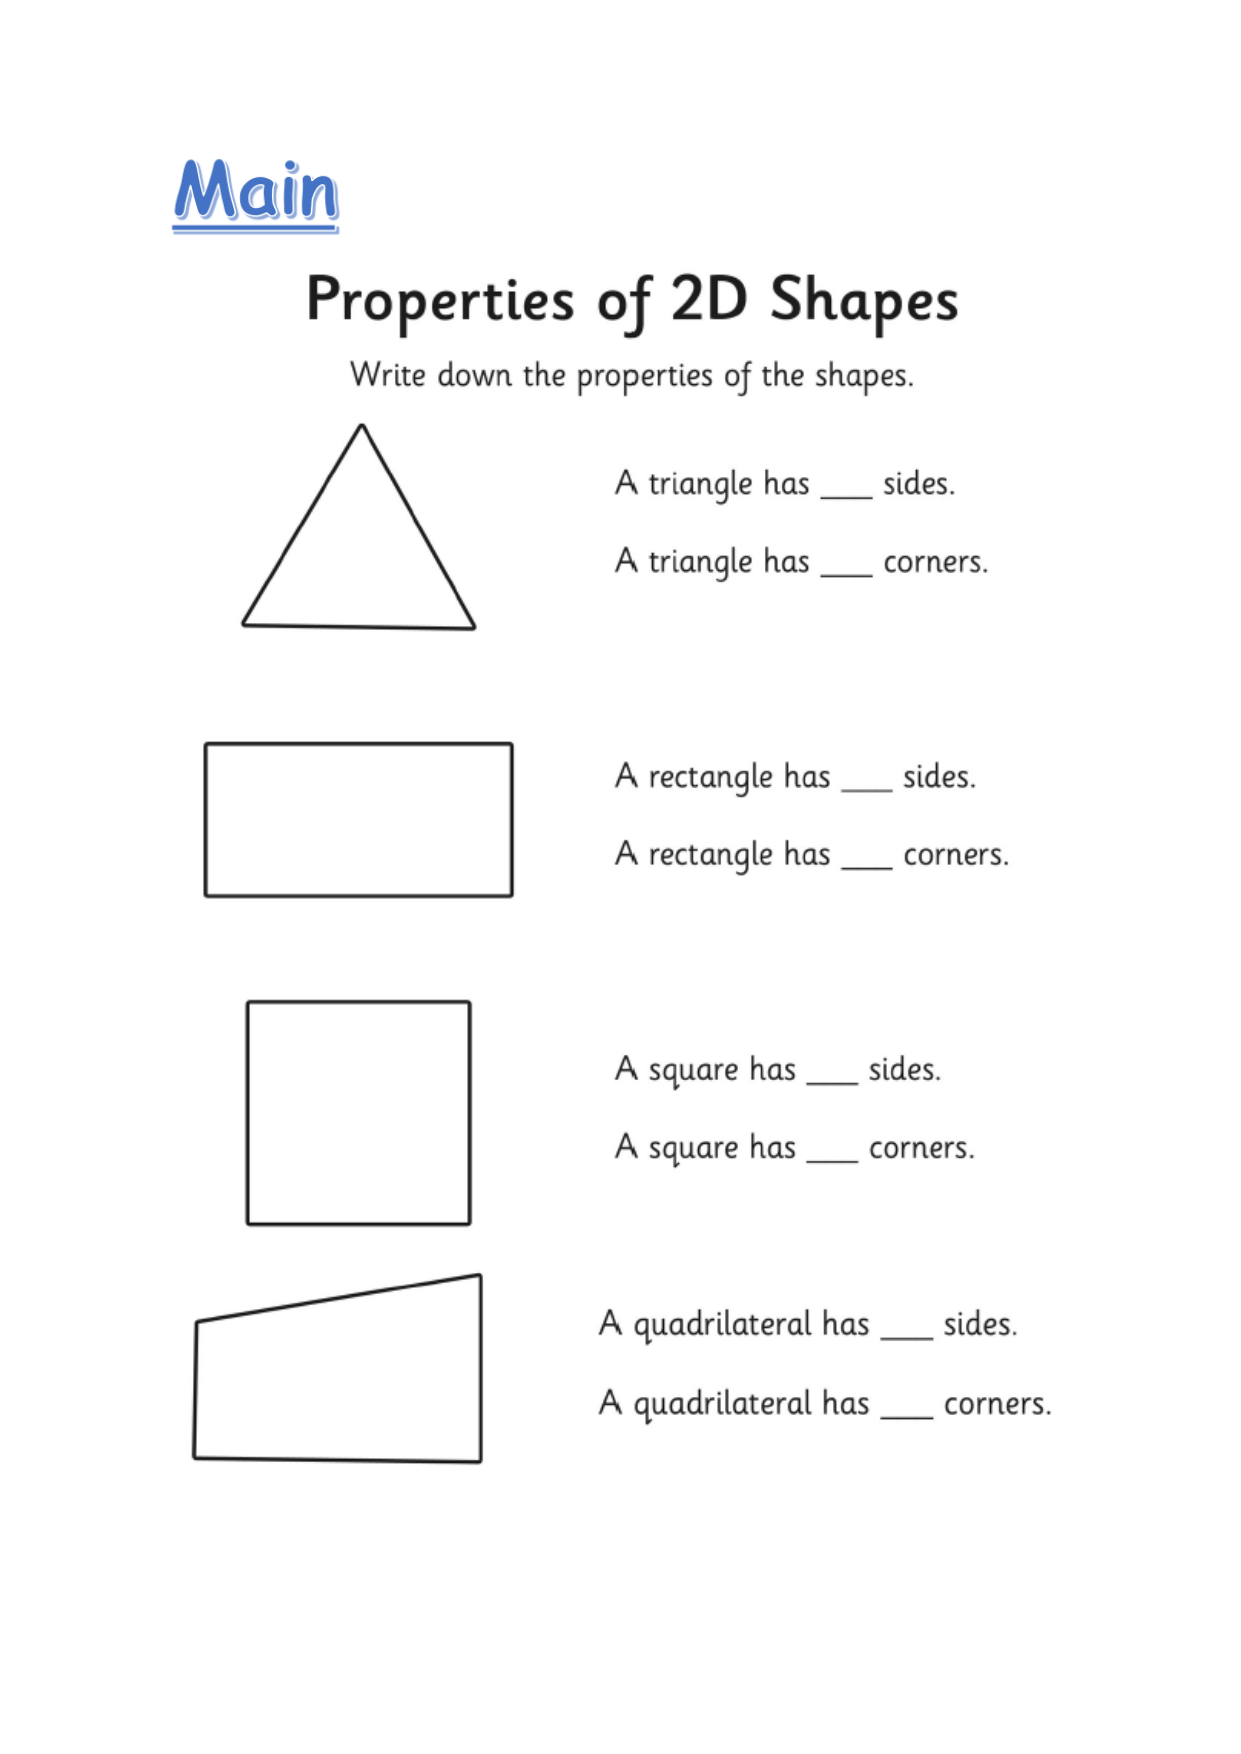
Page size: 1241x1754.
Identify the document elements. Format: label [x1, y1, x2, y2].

picture [150, 258, 1091, 1249]
picture [153, 1250, 1087, 1495]
picture [156, 150, 352, 240]
